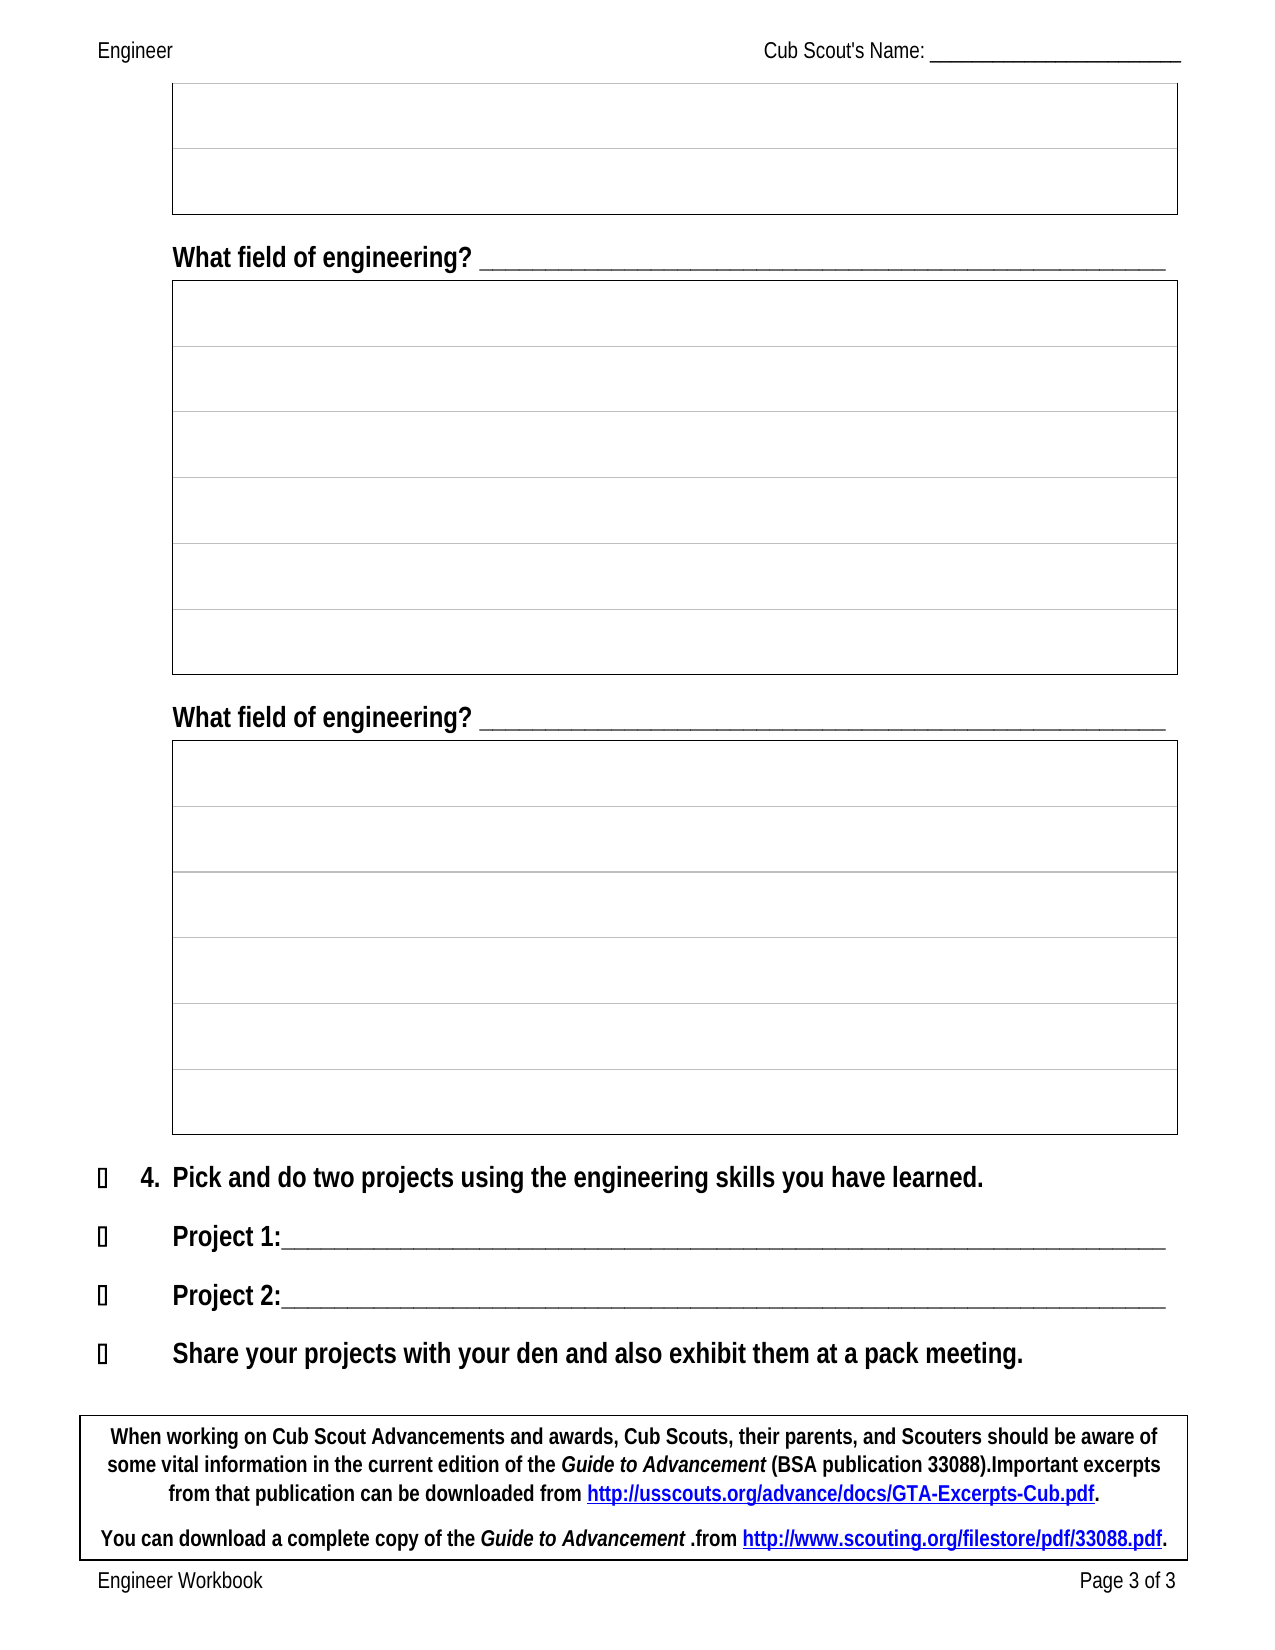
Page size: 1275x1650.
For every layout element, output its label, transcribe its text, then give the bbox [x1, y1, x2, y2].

table_header [173, 741, 1177, 806]
table_cell [173, 938, 1177, 1003]
table_cell [173, 807, 1177, 871]
table_cell [173, 1004, 1177, 1068]
text Project 1: [97, 1219, 1177, 1253]
table_cell [173, 544, 1177, 608]
table_cell [173, 610, 1177, 674]
table_cell [173, 478, 1177, 543]
table_cell [173, 84, 1177, 148]
text Share your projects with your den and also exhibit them at a pack meeting. [97, 1336, 1177, 1370]
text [97, 240, 1177, 273]
table_cell [173, 412, 1177, 477]
table_cell [173, 149, 1177, 214]
table_cell [173, 873, 1177, 937]
text What field of engineering? [97, 700, 1177, 734]
table_cell [173, 1070, 1177, 1134]
table_header [173, 281, 1177, 346]
text Project 2: [97, 1278, 1177, 1311]
table_cell [173, 347, 1177, 411]
text 4. Pick and do two projects using the engineering skills you have learned. [97, 1160, 1177, 1194]
